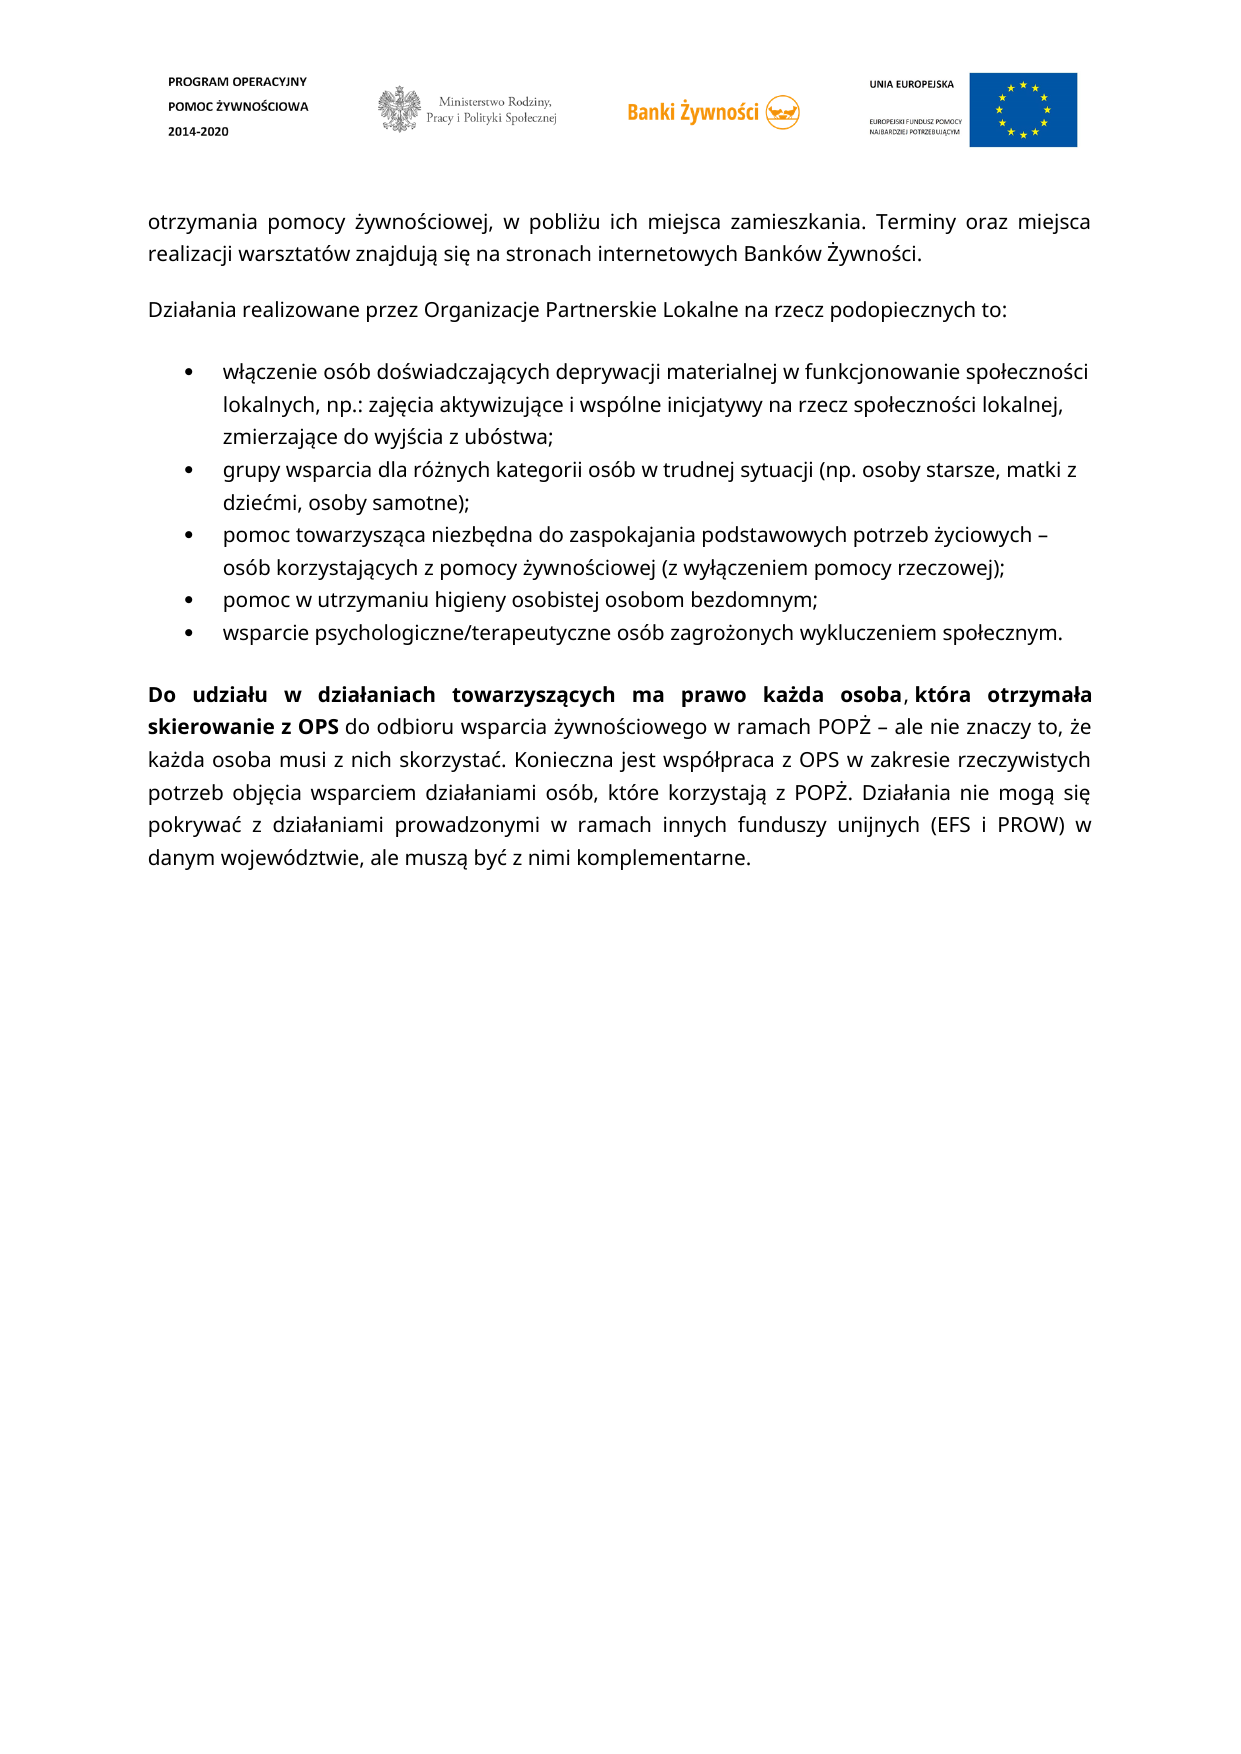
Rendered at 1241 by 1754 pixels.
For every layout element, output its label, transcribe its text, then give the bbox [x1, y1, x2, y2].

list wsparcie psychologiczne/terapeutyczne osób zagrożonych wykluczeniem społecznym. [185, 618, 1093, 647]
list pomoc towarzysząca niezbędna do zaspokajania podstawowych potrzeb życiowych – osób korzystających z pomocy żywnościowej (z wyłączeniem pomocy rzeczowej); [185, 520, 1093, 581]
list pomoc w utrzymaniu higieny osobistej osobom bezdomnym; [185, 586, 1093, 614]
list grupy wsparcia dla różnych kategorii osób w trudnej sytuacji (np. osoby starsze, matki z dziećmi, osoby samotne); [185, 455, 1093, 516]
text Do udziału w działaniach towarzyszących ma prawo każda osoba, która otrzymała skierowanie z OPS do odbioru wsparcia żywnościowego w ramach POPŻ – ale nie znaczy to, że każda osoba musi z nich skorzystać. Konieczna jest współpraca z OPS w zakresie rzeczywistych potrzeb objęcia wsparciem działaniami osób, które korzystają z POPŻ. Działania nie mogą się pokrywać z działaniami prowadzonymi w ramach innych funduszy unijnych (EFS i PROW) w danym województwie, ale muszą być z nimi komplementarne. [148, 680, 1093, 871]
list włączenie osób doświadczających deprywacji materialnej w funkcjonowanie społeczności lokalnych, np.: zajęcia aktywizujące i wspólne inicjatywy na rzecz społeczności lokalnej, zmierzające do wyjścia z ubóstwa; [185, 357, 1093, 451]
text Działania realizowane przez Organizacje Partnerskie Lokalne na rzecz podopiecznych to: [148, 296, 1093, 324]
picture [147, 44, 1093, 167]
